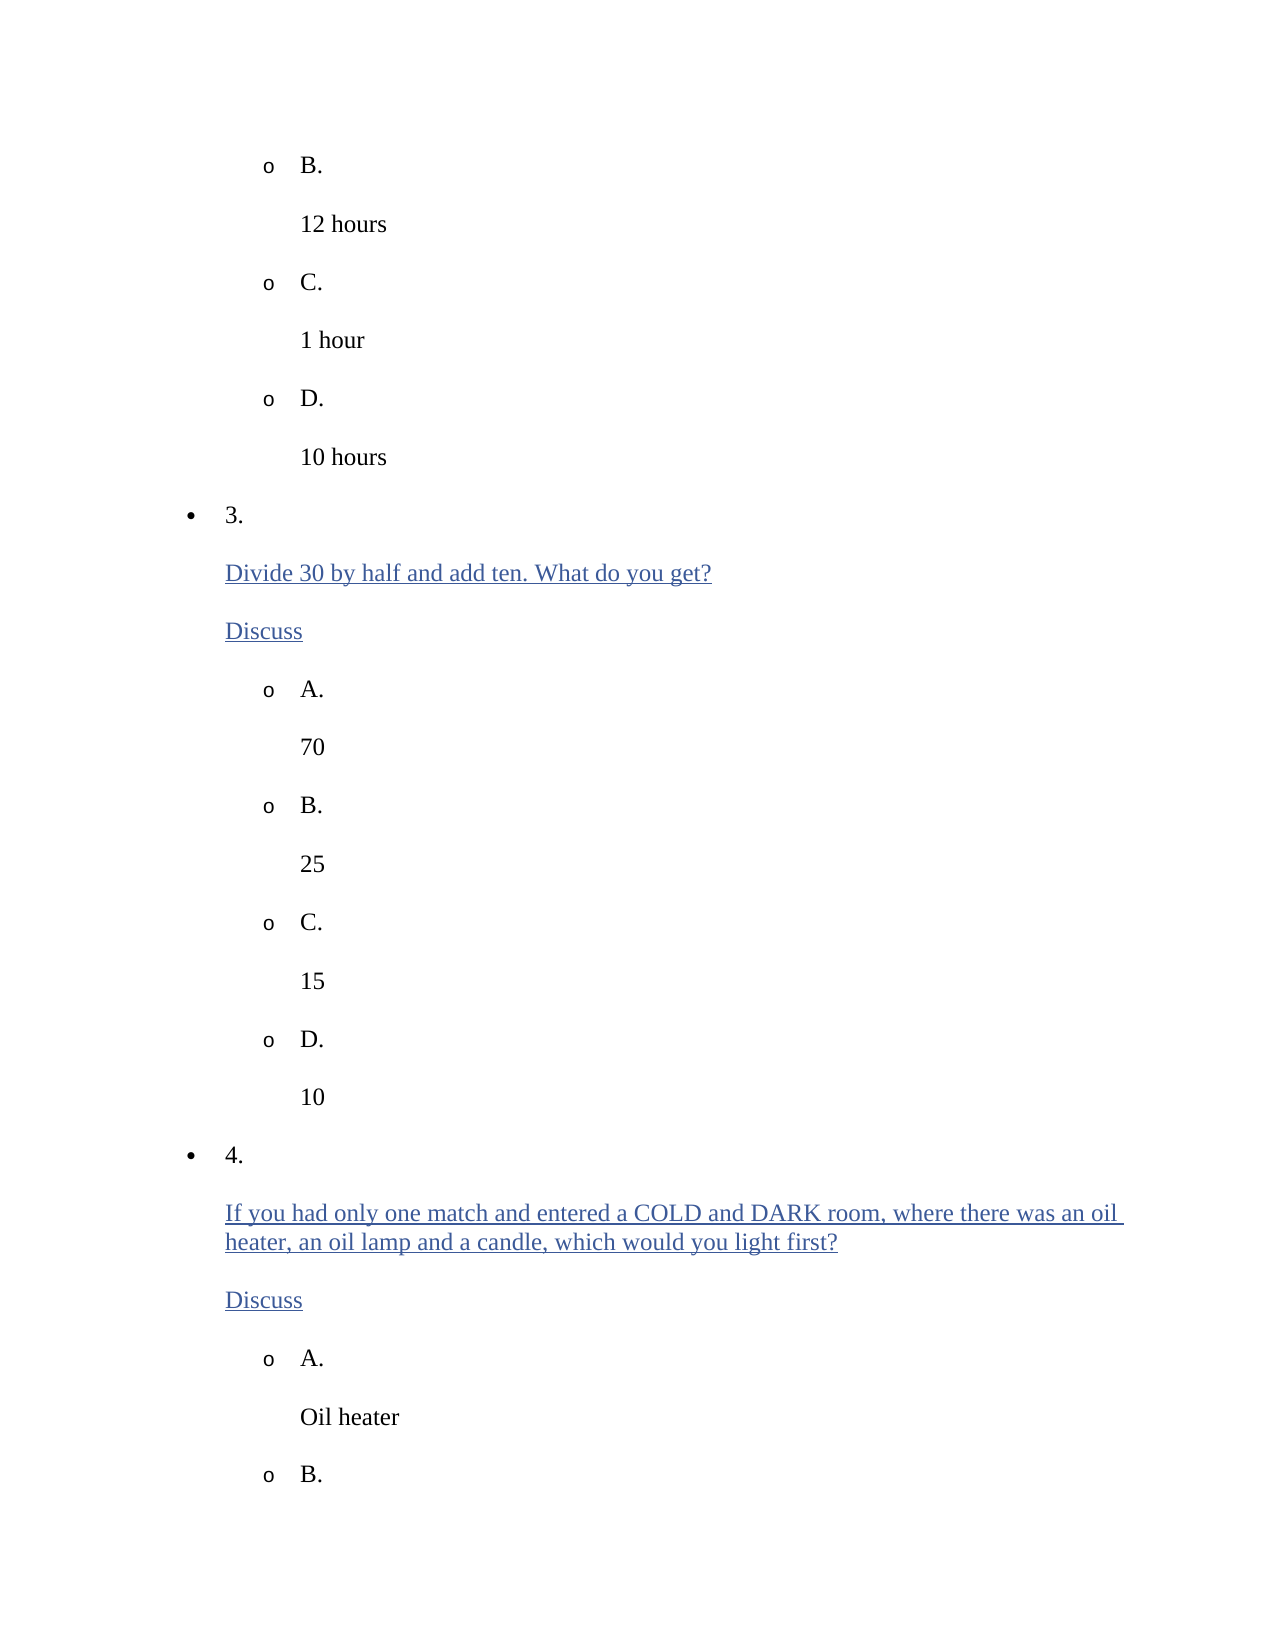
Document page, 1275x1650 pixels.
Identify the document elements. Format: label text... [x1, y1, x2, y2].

text 12 hours [300, 209, 1125, 237]
list B. [262, 1459, 1125, 1489]
text Discuss [225, 1285, 1125, 1314]
list C. [262, 267, 1125, 296]
text 70 [300, 732, 1125, 761]
list 3. [187, 500, 1125, 529]
list A. [262, 674, 1125, 703]
list A. [262, 1343, 1125, 1372]
list 4. [187, 1140, 1125, 1169]
text If you had only one match and entered a COLD and DARK room, where there was an oil heater, an oil lamp and a candle, which would you light first? [225, 1198, 1125, 1256]
text 1 hour [300, 325, 1125, 354]
text 10 hours [300, 442, 1125, 471]
list D. [262, 383, 1125, 413]
text Discuss [225, 616, 1125, 644]
text 25 [300, 849, 1125, 878]
text 10 [300, 1082, 1125, 1111]
list B. [262, 150, 1125, 179]
list C. [262, 907, 1125, 937]
text 15 [300, 966, 1125, 994]
list D. [262, 1024, 1125, 1053]
text Oil heater [300, 1402, 1125, 1430]
list B. [262, 790, 1125, 820]
text Divide 30 by half and add ten. What do you get? [225, 558, 1125, 587]
